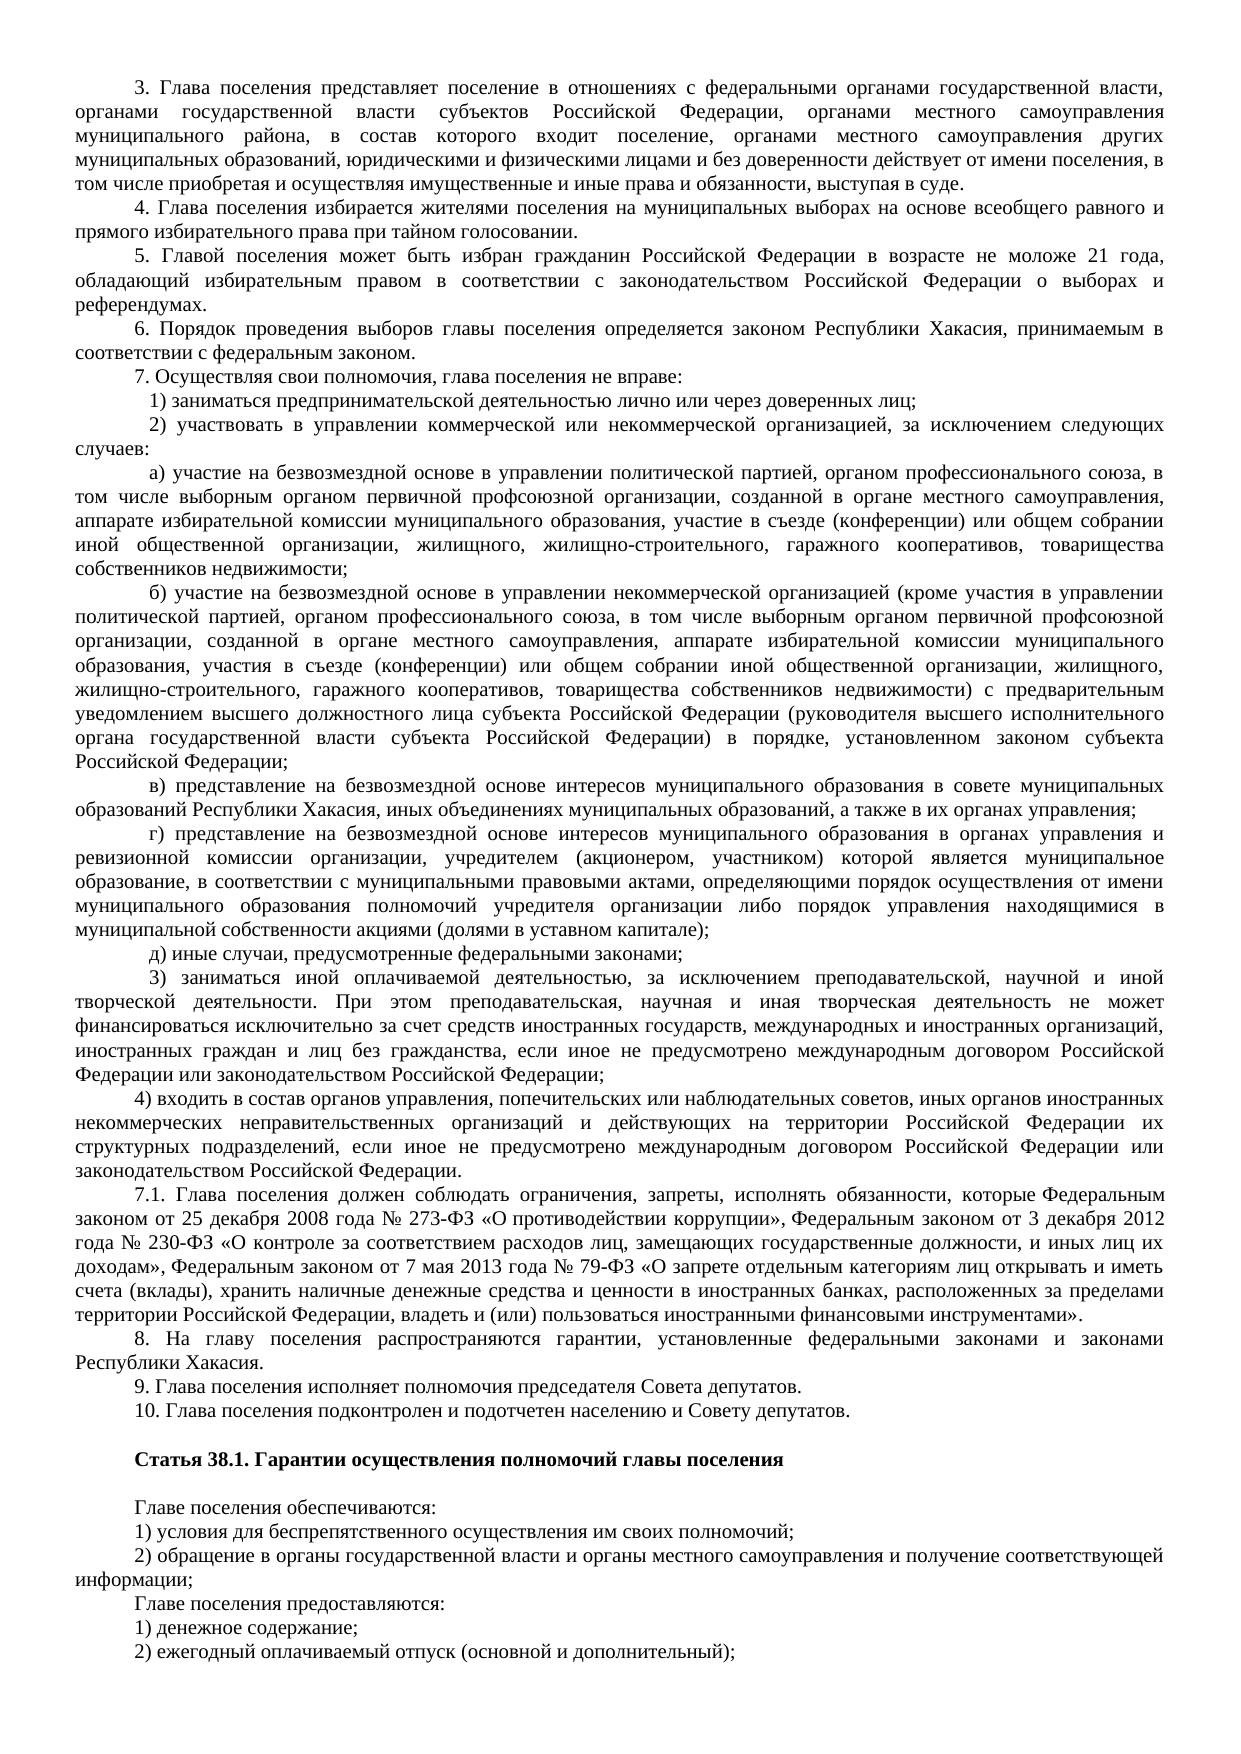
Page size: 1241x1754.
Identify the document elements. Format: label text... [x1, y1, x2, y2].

text 1) денежное содержание; [75, 1615, 1165, 1639]
text 2) участвовать в управлении коммерческой или некоммерческой организацией, за исключением следующих случаев: [75, 412, 1165, 460]
text Главе поселения обеспечиваются: [75, 1495, 1165, 1519]
text а) участие на безвозмездной основе в управлении политической партией, органом профессионального союза, в том числе выборным органом первичной профсоюзной организации, созданной в органе местного самоуправления, аппарате избирательной комиссии муниципального образования, участие в съезде (конференции) или общем собрании иной общественной организации, жилищного, жилищно-строительного, гаражного кооперативов, товарищества собственников недвижимости; [75, 460, 1165, 580]
text Статья 38.1. Гарантии осуществления полномочий главы поселения [75, 1447, 1165, 1471]
text 10. Глава поселения подконтролен и подотчетен населению и Совету депутатов. [75, 1398, 1165, 1422]
text 3) заниматься иной оплачиваемой деятельностью, за исключением преподавательской, научной и иной творческой деятельности. При этом преподавательская, научная и иная творческая деятельность не может финансироваться исключительно за счет средств иностранных государств, международных и иностранных организаций, иностранных граждан и лиц без гражданства, если иное не предусмотрено международным договором Российской Федерации или законодательством Российской Федерации; [75, 965, 1165, 1086]
text 6. Порядок проведения выборов главы поселения определяется законом Республики Хакасия, принимаемым в соответствии с федеральным законом. [75, 316, 1165, 364]
text 2) обращение в органы государственной власти и органы местного самоуправления и получение соответствующей информации; [75, 1543, 1165, 1591]
text 4. Глава поселения избирается жителями поселения на муниципальных выборах на основе всеобщего равного и прямого избирательного права при тайном голосовании. [75, 195, 1165, 243]
text г) представление на безвозмездной основе интересов муниципального образования в органах управления и ревизионной комиссии организации, учредителем (акционером, участником) которой является муниципальное образование, в соответствии с муниципальными правовыми актами, определяющими порядок осуществления от имени муниципального образования полномочий учредителя организации либо порядок управления находящимися в муниципальной собственности акциями (долями в уставном капитале); [75, 821, 1165, 941]
text 3. Глава поселения представляет поселение в отношениях с федеральными органами государственной власти, органами государственной власти субъектов Российской Федерации, органами местного самоуправления муниципального района, в состав которого входит поселение, органами местного самоуправления других муниципальных образований, юридическими и физическими лицами и без доверенности действует от имени поселения, в том числе приобретая и осуществляя имущественные и иные права и обязанности, выступая в суде. [75, 75, 1165, 195]
text 7. Осуществляя свои полномочия, глава поселения не вправе: [75, 364, 1165, 388]
text 7.1. Глава поселения должен соблюдать ограничения, запреты, исполнять обязанности, которые Федеральным законом от 25 декабря 2008 года № 273-ФЗ «О противодействии коррупции», Федеральным законом от 3 декабря 2012 года № 230-ФЗ «О контроле за соответствием расходов лиц, замещающих государственные должности, и иных лиц их доходам», Федеральным законом от 7 мая 2013 года № 79-ФЗ «О запрете отдельным категориям лиц открывать и иметь счета (вклады), хранить наличные денежные средства и ценности в иностранных банках, расположенных за пределами территории Российской Федерации, владеть и (или) пользоваться иностранными финансовыми инструментами». [75, 1182, 1165, 1326]
text 1) условия для беспрепятственного осуществления им своих полномочий; [75, 1519, 1165, 1543]
text 9. Глава поселения исполняет полномочия председателя Совета депутатов. [75, 1374, 1165, 1398]
text 4) входить в состав органов управления, попечительских или наблюдательных советов, иных органов иностранных некоммерческих неправительственных организаций и действующих на территории Российской Федерации их структурных подразделений, если иное не предусмотрено международным договором Российской Федерации или законодательством Российской Федерации. [75, 1086, 1165, 1182]
text д) иные случаи, предусмотренные федеральными законами; [75, 941, 1165, 965]
text Главе поселения предоставляются: [75, 1591, 1165, 1615]
text 8. На главу поселения распространяются гарантии, установленные федеральными законами и законами Республики Хакасия. [75, 1326, 1165, 1374]
text 2) ежегодный оплачиваемый отпуск (основной и дополнительный); [75, 1639, 1165, 1663]
text 1) заниматься предпринимательской деятельностью лично или через доверенных лиц; [75, 388, 1165, 412]
text б) участие на безвозмездной основе в управлении некоммерческой организацией (кроме участия в управлении политической партией, органом профессионального союза, в том числе выборным органом первичной профсоюзной организации, созданной в органе местного самоуправления, аппарате избирательной комиссии муниципального образования, участия в съезде (конференции) или общем собрании иной общественной организации, жилищного, жилищно-строительного, гаражного кооперативов, товарищества собственников недвижимости) с предварительным уведомлением высшего должностного лица субъекта Российской Федерации (руководителя высшего исполнительного органа государственной власти субъекта Российской Федерации) в порядке, установленном законом субъекта Российской Федерации; [75, 580, 1165, 773]
text в) представление на безвозмездной основе интересов муниципального образования в совете муниципальных образований Республики Хакасия, иных объединениях муниципальных образований, а также в их органах управления; [75, 773, 1165, 821]
text 5. Главой поселения может быть избран гражданин Российской Федерации в возрасте не моложе 21 года, обладающий избирательным правом в соответствии с законодательством Российской Федерации о выборах и референдумах. [75, 243, 1165, 316]
